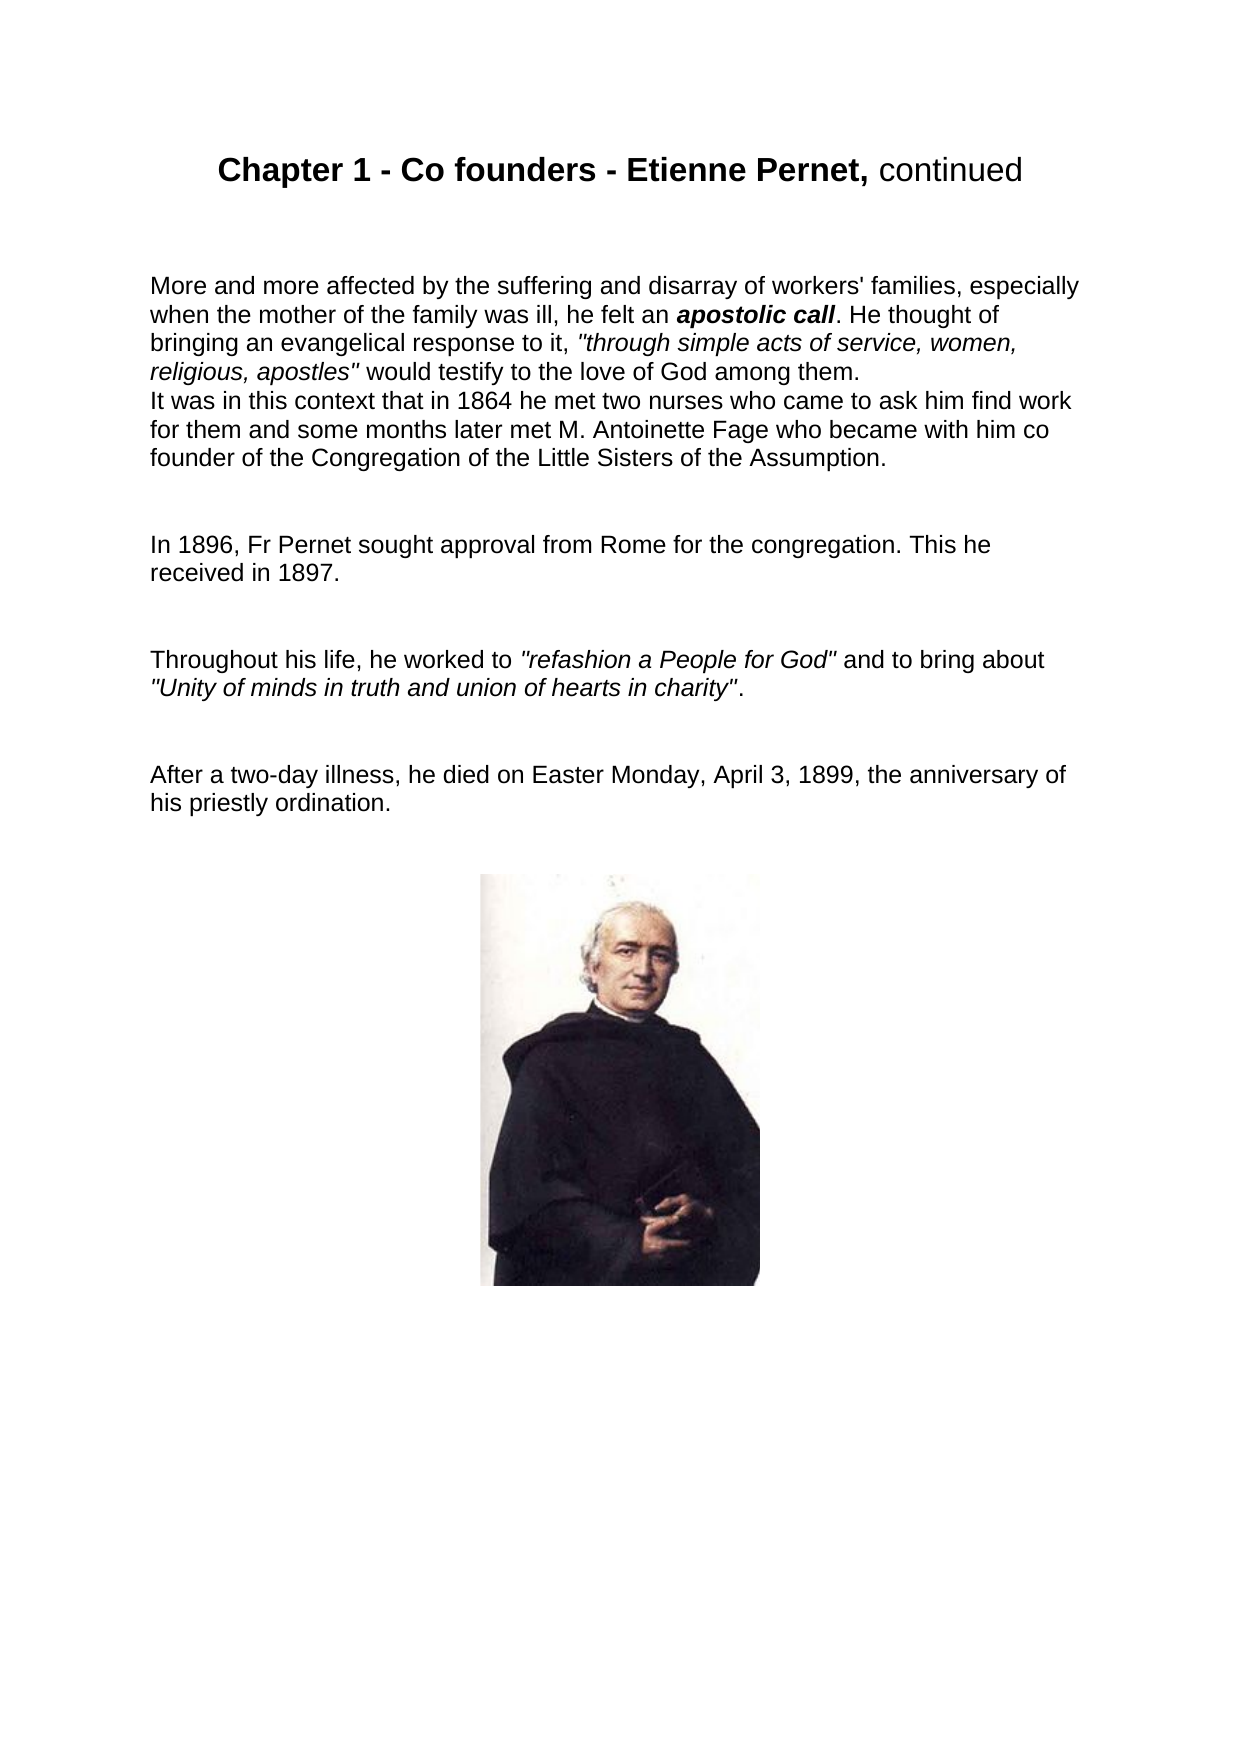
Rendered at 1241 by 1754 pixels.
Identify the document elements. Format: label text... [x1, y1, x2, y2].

text After a two-day illness, he died on Easter Monday, April 3, 1899, the anniversary of his priestly ordination. [150, 760, 1090, 817]
text More and more affected by the suffering and disarray of workers' families, especially when the mother of the family was ill, he felt an apostolic call. He thought of bringing an evangelical response to it, "through simple acts of service, women, religious, apostles" would testify to the love of God among them. [150, 271, 1090, 386]
text Throughout his life, he worked to "refashion a People for God" and to bring about "Unity of minds in truth and union of hearts in charity". [150, 645, 1090, 702]
subtitle Chapter 1 - Co founders - Etienne Pernet, continued [150, 150, 1090, 188]
text It was in this context that in 1864 he met two nurses who came to ask him find work for them and some months later met M. Antoinette Fage who became with him co founder of the Congregation of the Little Sisters of the Assumption. [150, 386, 1090, 472]
text In 1896, Fr Pernet sought approval from Rome for the congregation. This he received in 1897. [150, 530, 1090, 587]
picture [480, 874, 760, 1286]
